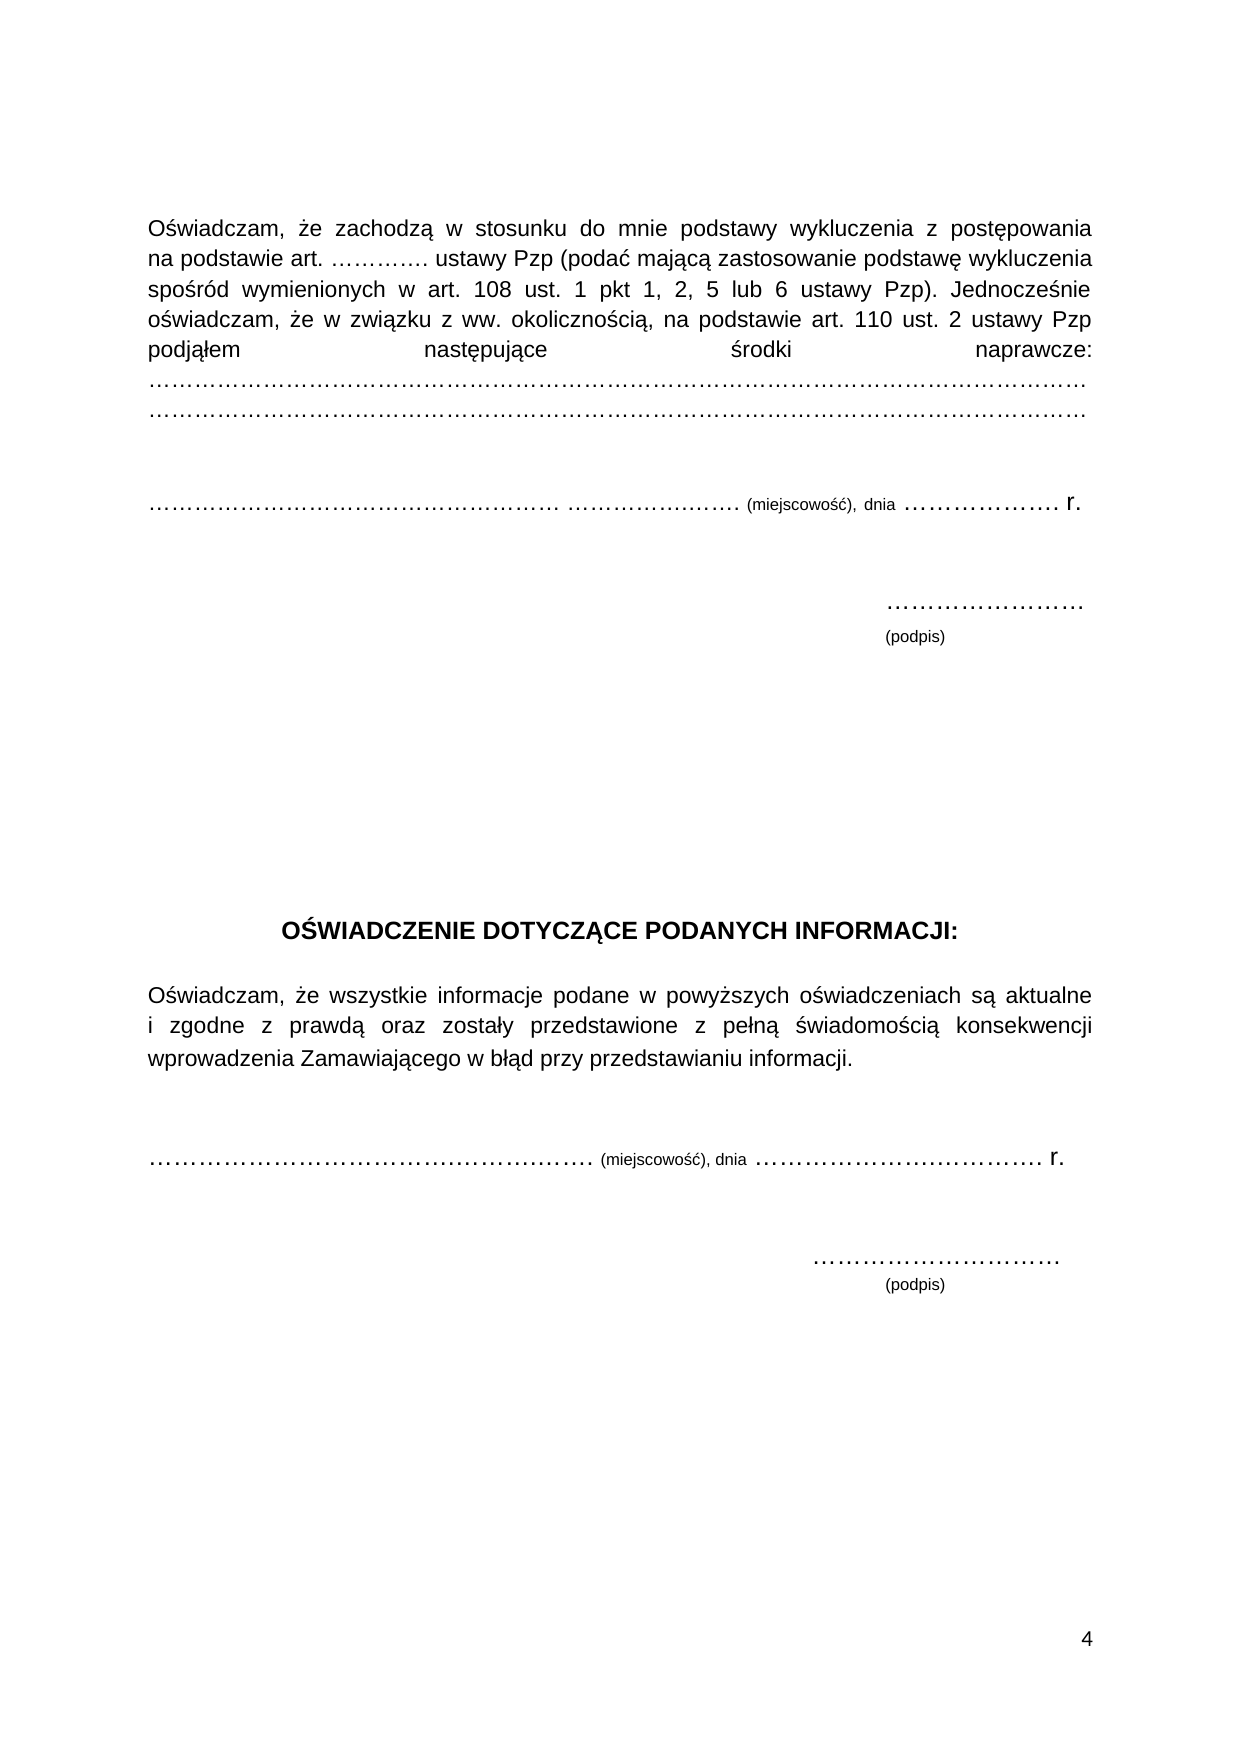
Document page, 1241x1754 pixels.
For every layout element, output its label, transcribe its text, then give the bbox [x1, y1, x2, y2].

list ……………………………………………… …………….……. (miejscowość), dnia ………………. r. [148, 487, 1093, 516]
list ………………………… [740, 1241, 1093, 1270]
text …………………… (podpis) [885, 586, 1093, 648]
list (podpis) [814, 1274, 1093, 1293]
list OŚWIADCZENIE DOTYCZĄCE PODANYCH INFORMACJI: [148, 916, 1093, 945]
list Oświadczam, że zachodzą w stosunku do mnie podstawy wykluczenia z postępowania na podstawie art. …………. ustawy Pzp (podać mającą zastosowanie podstawę wykluczenia spośród wymienionych w art. 108 ust. 1 pkt 1, 2, 5 lub 6 ustawy Pzp). Jednocześnie oświadczam, że w związku z ww. okolicznością, na podstawie art. 110 ust. 2 ustawy Pzp podjąłem następujące środki naprawcze: ………………………………………………………………………………………………………………………………………………………………………………………………………………………… [148, 215, 1093, 423]
list ……………………………….……….……. (miejscowość), dnia ………………….…………. r. [148, 1142, 1093, 1171]
list Oświadczam, że wszystkie informacje podane w powyższych oświadczeniach są aktualne i zgodne z prawdą oraz zostały przedstawione z pełną świadomością konsekwencji wprowadzenia Zamawiającego w błąd przy przedstawianiu informacji. [148, 982, 1093, 1072]
